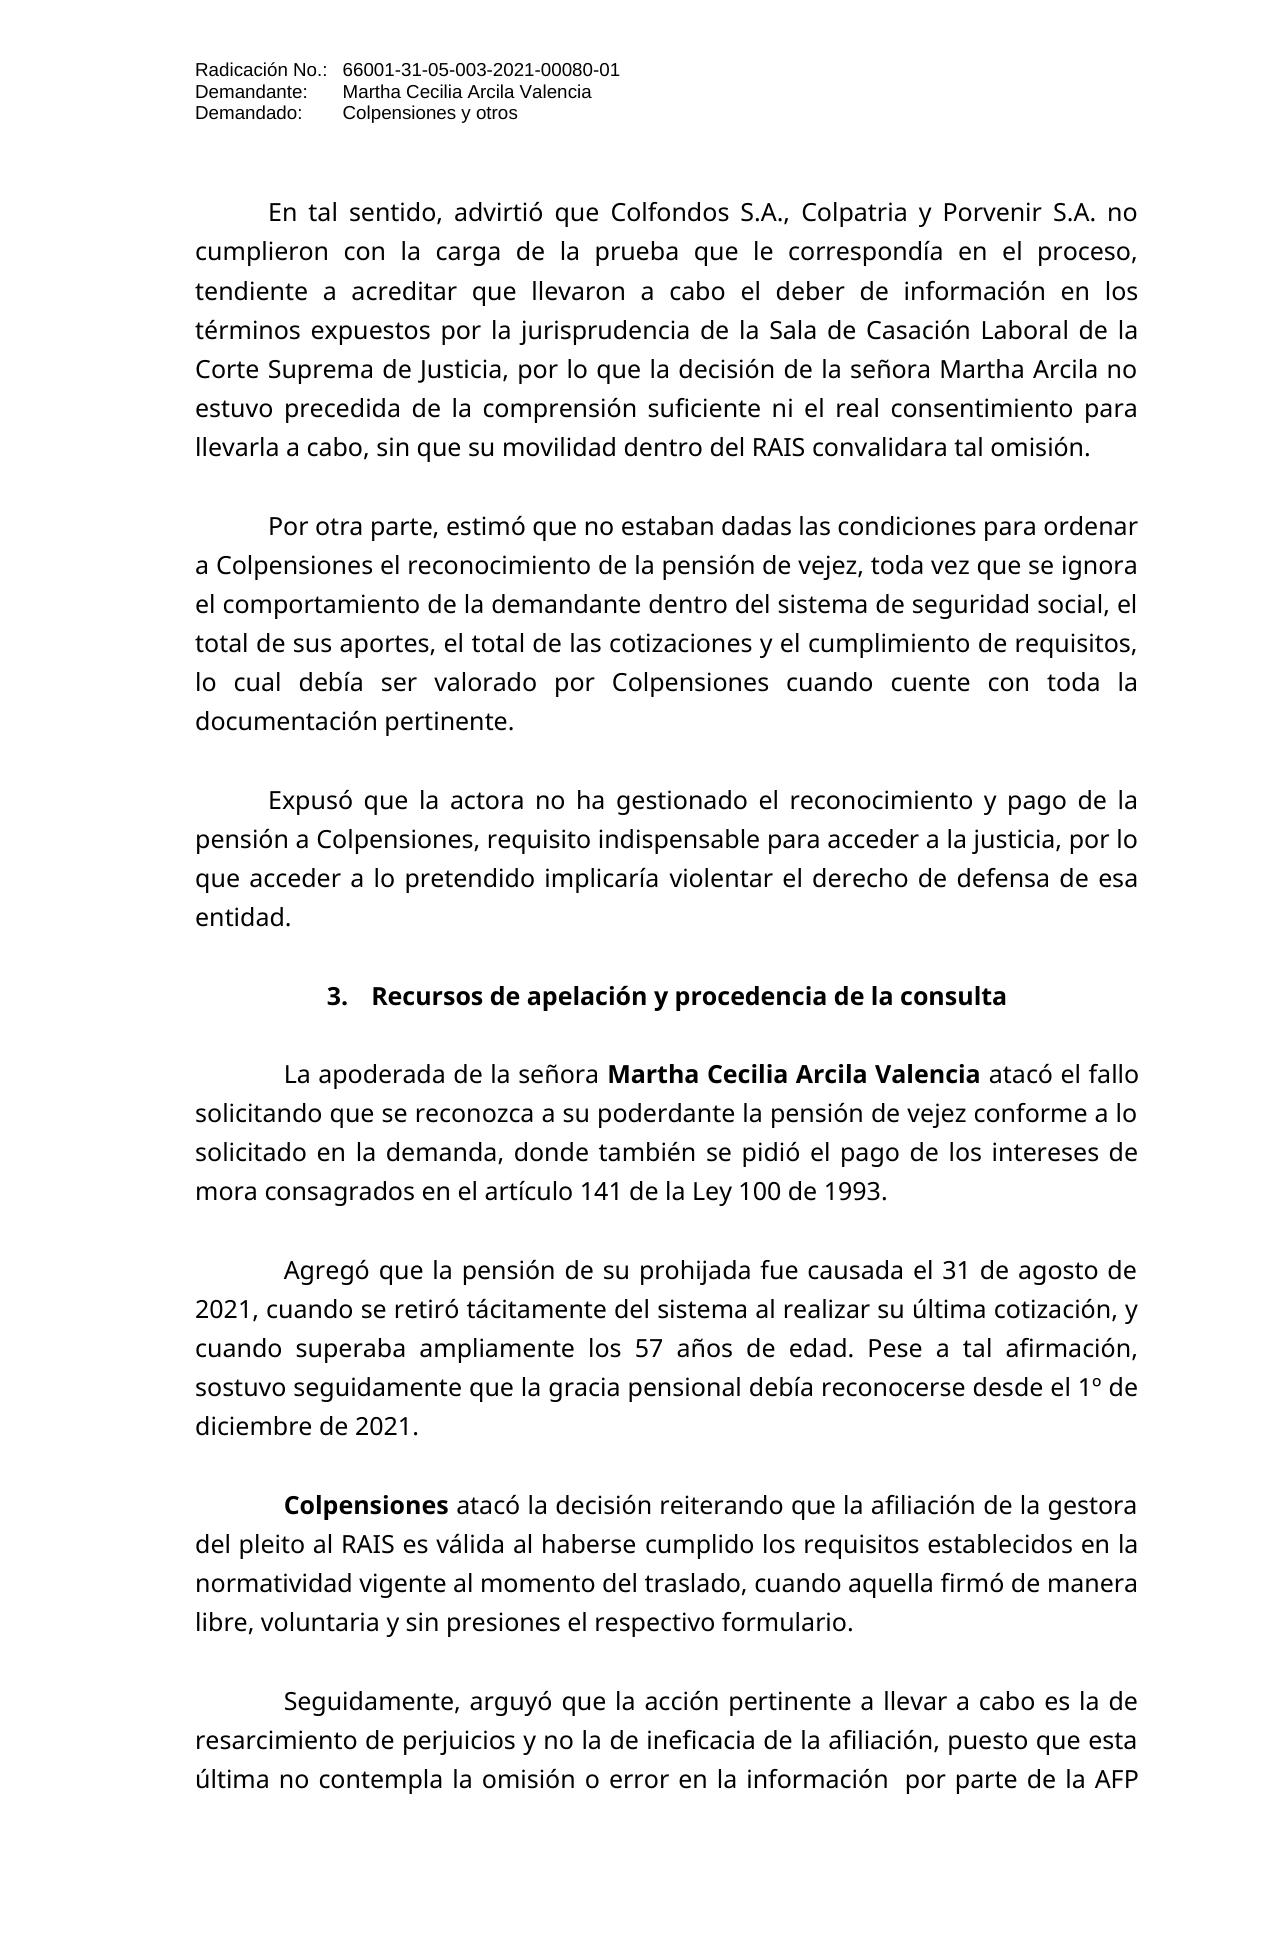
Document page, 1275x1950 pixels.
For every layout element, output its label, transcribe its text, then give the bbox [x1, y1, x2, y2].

text La apoderada de la señora Martha Cecilia Arcila Valencia atacó el fallo solicitando que se reconozca a su poderdante la pensión de vejez conforme a lo solicitado en la demanda, donde también se pidió el pago de los intereses de mora consagrados en el artículo 141 de la Ley 100 de 1993. [195, 1057, 1139, 1208]
text Agregó que la pensión de su prohijada fue causada el 31 de agosto de 2021, cuando se retiró tácitamente del sistema al realizar su última cotización, y cuando superaba ampliamente los 57 años de edad. Pese a tal afirmación, sostuvo seguidamente que la gracia pensional debía reconocerse desde el 1º de diciembre de 2021. [195, 1252, 1139, 1443]
text En tal sentido, advirtió que Colfondos S.A., Colpatria y Porvenir S.A. no cumplieron con la carga de la prueba que le correspondía en el proceso, tendiente a acreditar que llevaron a cabo el deber de información en los términos expuestos por la jurisprudencia de la Sala de Casación Laboral de la Corte Suprema de Justicia, por lo que la decisión de la señora Martha Arcila no estuvo precedida de la comprensión suficiente ni el real consentimiento para llevarla a cabo, sin que su movilidad dentro del RAIS convalidara tal omisión. [195, 195, 1139, 464]
text Por otra parte, estimó que no estaban dadas las condiciones para ordenar a Colpensiones el reconocimiento de la pensión de vejez, toda vez que se ignora el comportamiento de la demandante dentro del sistema de seguridad social, el total de sus aportes, el total de las cotizaciones y el cumplimiento de requisitos, lo cual debía ser valorado por Colpensiones cuando cuente con toda la documentación pertinente. [195, 508, 1139, 738]
text Colpensiones atacó la decisión reiterando que la afiliación de la gestora del pleito al RAIS es válida al haberse cumplido los requisitos establecidos en la normatividad vigente al momento del traslado, cuando aquella firmó de manera libre, voluntaria y sin presiones el respectivo formulario. [195, 1487, 1139, 1639]
text Expusó que la actora no ha gestionado el reconocimiento y pago de la pensión a Colpensiones, requisito indispensable para acceder a la justicia, por lo que acceder a lo pretendido implicaría violentar el derecho de defensa de esa entidad. [195, 782, 1139, 934]
list Recursos de apelación y procedencia de la consulta [195, 978, 1139, 1012]
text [195, 1683, 1139, 1796]
